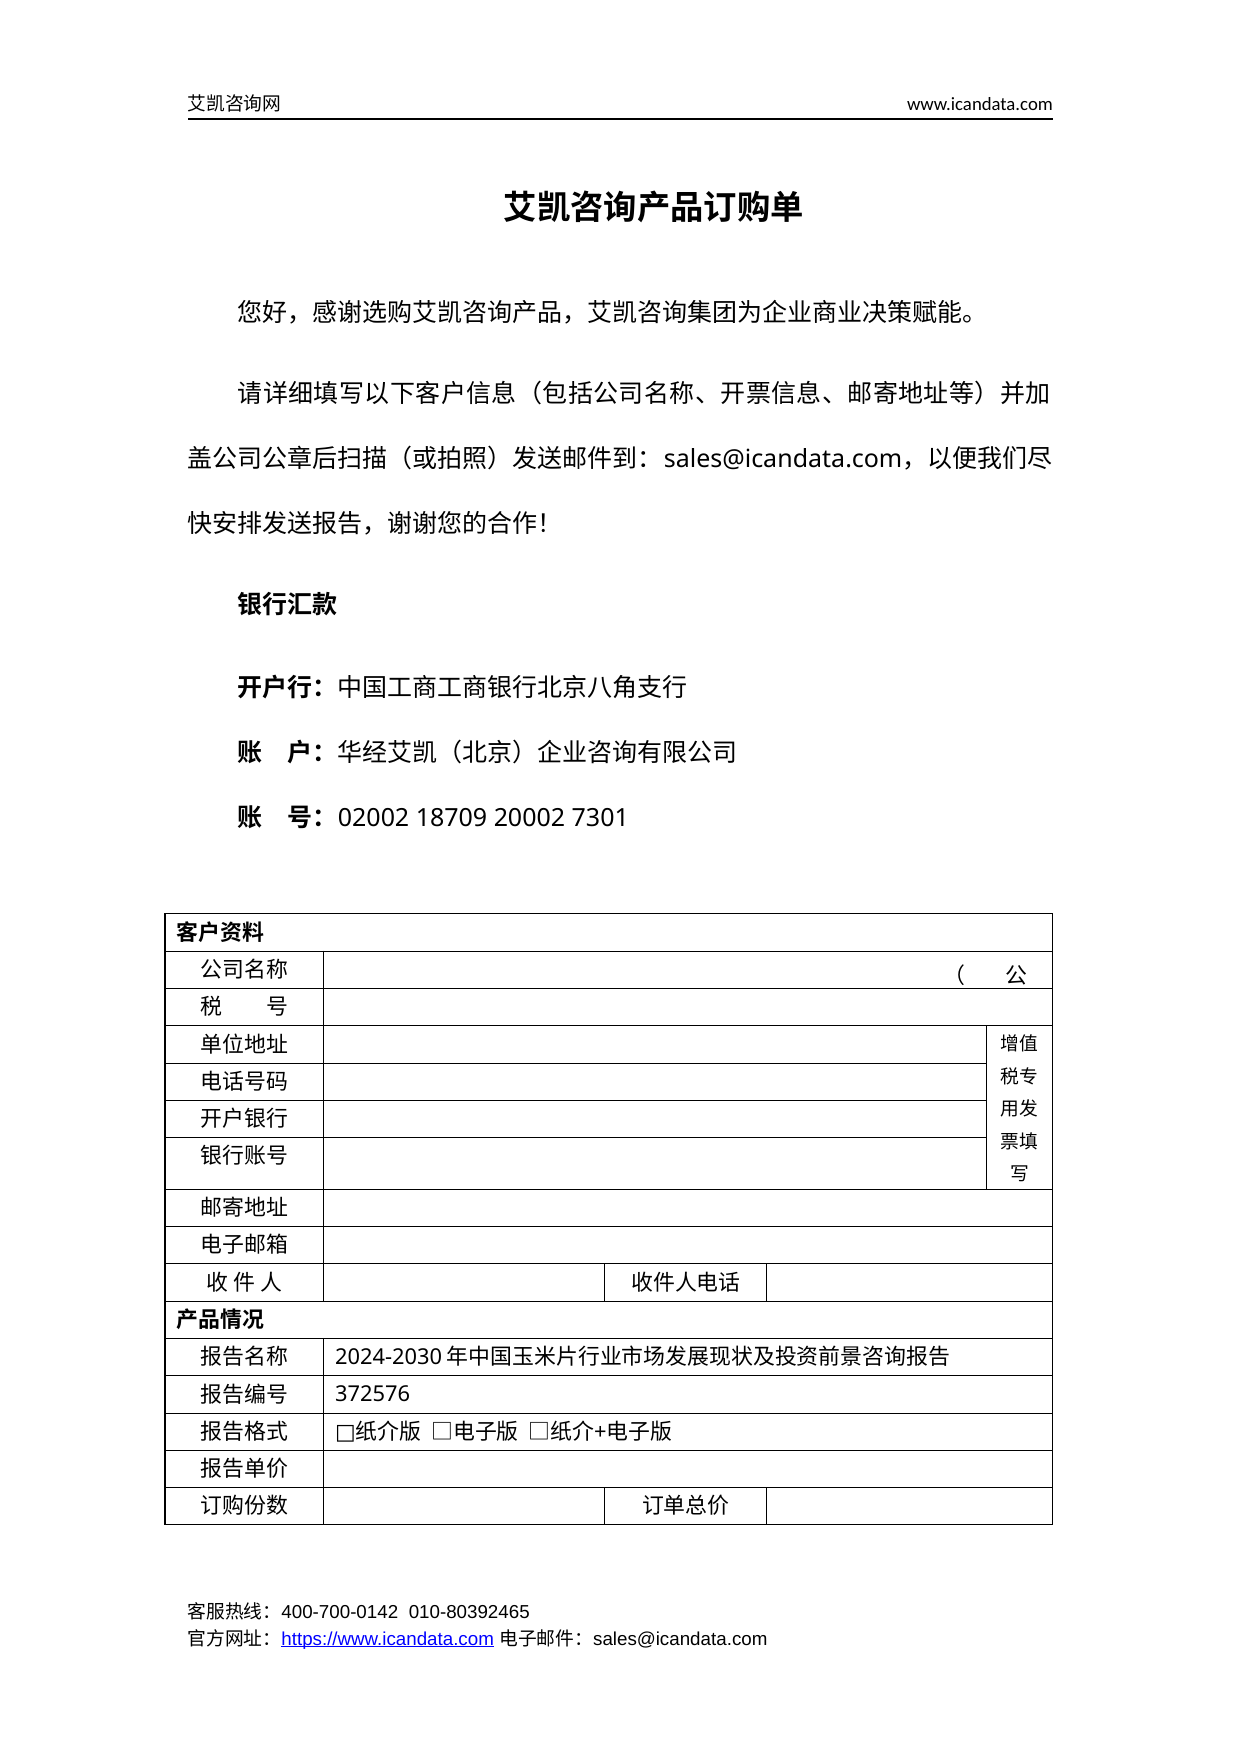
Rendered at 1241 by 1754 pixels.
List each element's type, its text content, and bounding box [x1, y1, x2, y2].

table_cell [324, 1264, 604, 1301]
table_cell 税 号 [166, 989, 323, 1025]
table_cell 电话号码 [166, 1064, 323, 1100]
table_cell 收 件 人 [166, 1264, 323, 1301]
table_cell 单位地址 [166, 1026, 323, 1062]
table_cell 银行账号 [166, 1138, 323, 1189]
table_cell 报告格式 [166, 1414, 323, 1450]
table_cell 订购份数 [166, 1488, 323, 1524]
table_cell 收件人电话 [605, 1264, 766, 1301]
table_cell [324, 952, 1052, 988]
table_cell [324, 1101, 986, 1137]
table_cell [767, 1264, 1052, 1301]
table_cell 2024-2030年中国玉米片行业市场发展现状及投资前景咨询报告 [324, 1339, 1052, 1375]
table_cell 开户银行 [166, 1101, 323, 1137]
table_cell 订单总价 [605, 1488, 766, 1524]
text 账 号：02002 18709 20002 7301 [187, 783, 1053, 848]
table_cell [767, 1488, 1052, 1524]
table_cell 电子邮箱 [166, 1227, 323, 1263]
table_cell [324, 1488, 604, 1524]
text 账 户：华经艾凯（北京）企业咨询有限公司 [187, 718, 1053, 783]
table_cell [324, 1138, 986, 1189]
table_cell 报告单价 [166, 1451, 323, 1487]
table_cell 报告名称 [166, 1339, 323, 1375]
table_cell [324, 1026, 986, 1062]
table_header 客户资料 [166, 914, 1052, 951]
text 请详细填写以下客户信息（包括公司名称、开票信息、邮寄地址等）并加盖公司公章后扫描（或拍照）发送邮件到：sales@icandata.com，以便我们尽快安排发送报告，谢谢您的合作！ [187, 359, 1053, 554]
table_cell 产品情况 [166, 1302, 1052, 1338]
text 艾凯咨询产品订购单 [187, 172, 1053, 237]
table_cell [324, 1451, 1052, 1487]
table_cell [324, 1190, 1052, 1226]
table_cell 增值税专用发票填写 [987, 1026, 1052, 1189]
table_cell 公司名称 [166, 952, 323, 988]
table_cell [324, 989, 1052, 1025]
table_cell [324, 1064, 986, 1100]
table_cell 邮寄地址 [166, 1190, 323, 1226]
text 银行汇款 [187, 570, 1053, 635]
text 开户行：中国工商工商银行北京八角支行 [187, 653, 1053, 718]
table_cell 报告编号 [166, 1376, 323, 1412]
table_cell □纸介版 □电子版 □纸介+电子版 [324, 1414, 1052, 1450]
text 您好，感谢选购艾凯咨询产品，艾凯咨询集团为企业商业决策赋能。 [187, 278, 1053, 343]
table_cell 372576 [324, 1376, 1052, 1412]
table_cell [324, 1227, 1052, 1263]
